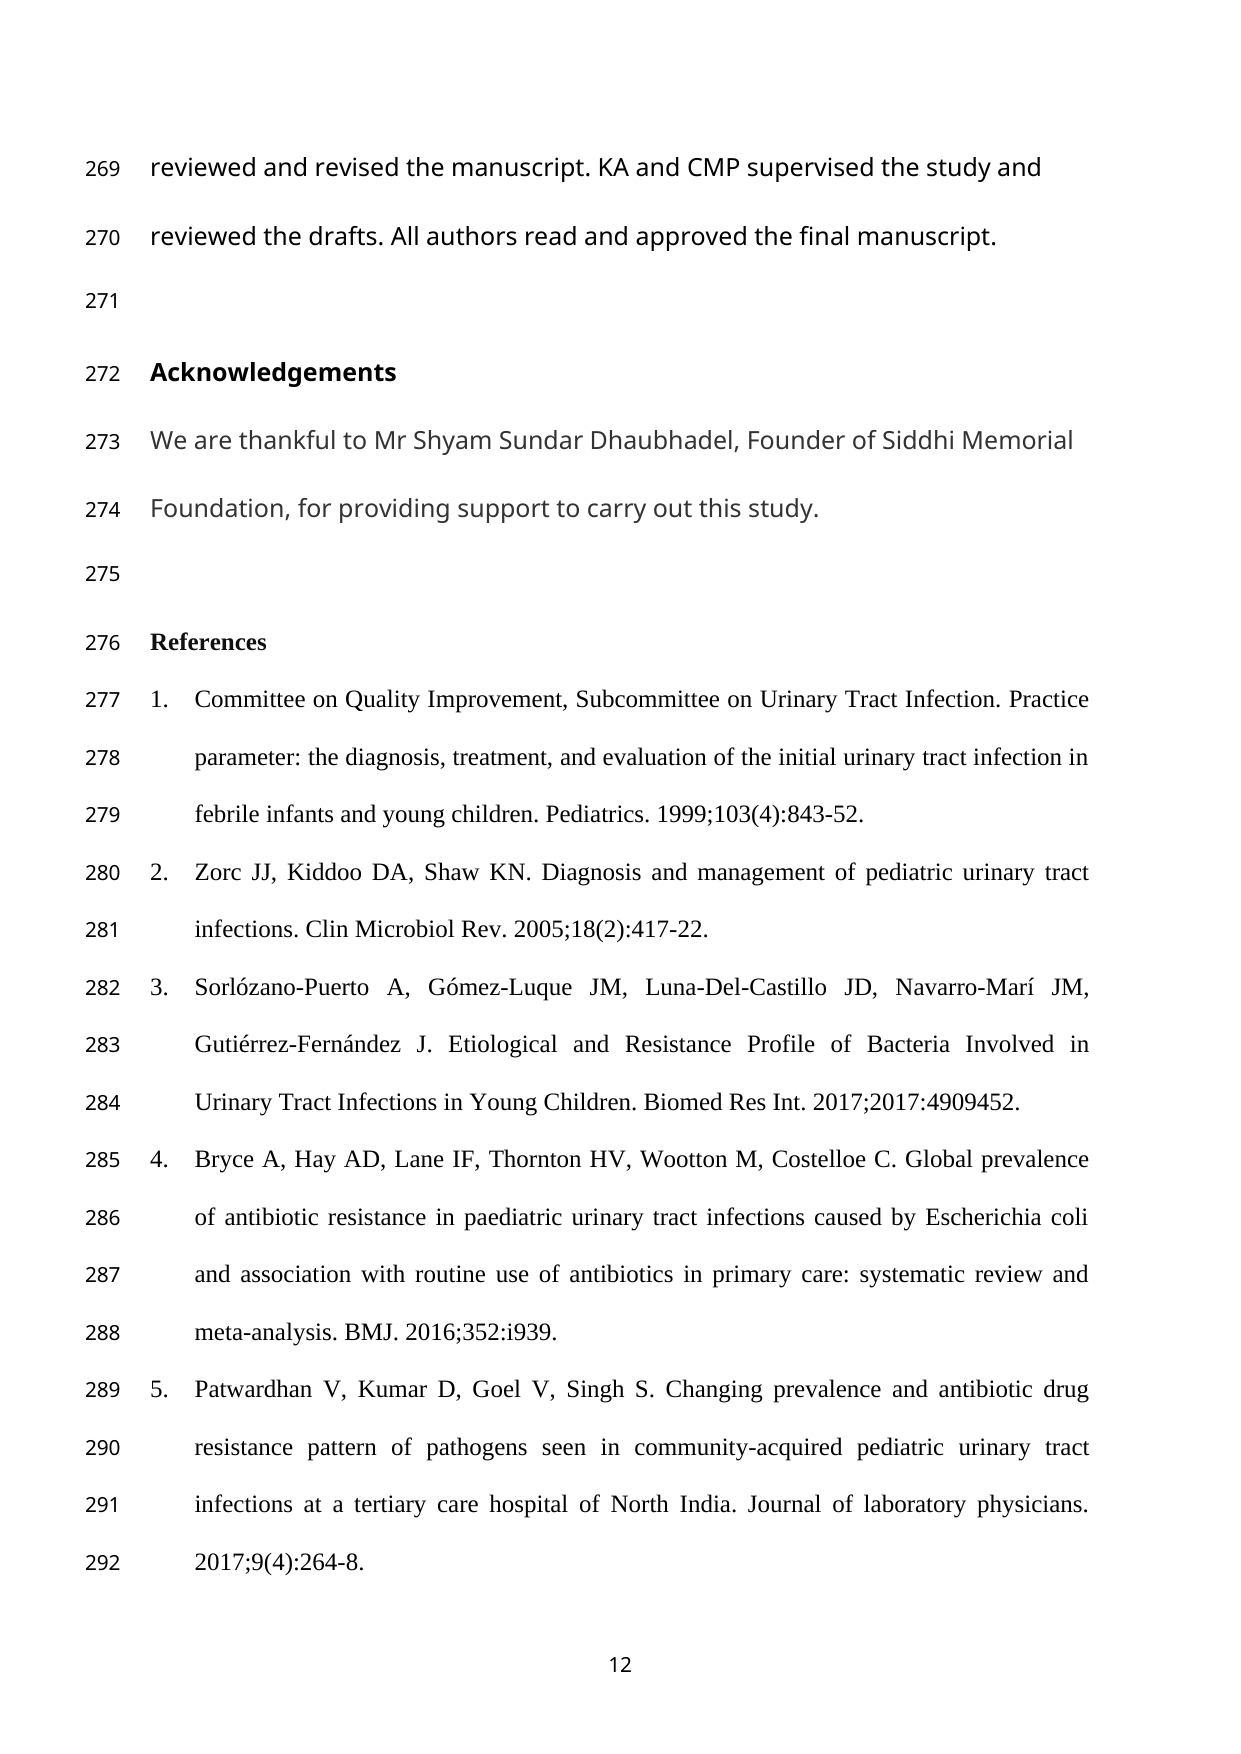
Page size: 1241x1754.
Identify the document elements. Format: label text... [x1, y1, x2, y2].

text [150, 150, 1090, 252]
text 1. Committee on Quality Improvement, Subcommittee on Urinary Tract Infection. Practice parameter: the diagnosis, treatment, and evaluation of the initial urinary tract infection in febrile infants and young children. Pediatrics. 1999;103(4):843-52. [150, 684, 1090, 828]
text 4. Bryce A, Hay AD, Lane IF, Thornton HV, Wootton M, Costelloe C. Global prevalence of antibiotic resistance in paediatric urinary tract infections caused by Escherichia coli and association with routine use of antibiotics in primary care: systematic review and meta-analysis. BMJ. 2016;352:i939. [150, 1144, 1090, 1346]
text Acknowledgements [150, 354, 1090, 388]
text 2. Zorc JJ, Kiddoo DA, Shaw KN. Diagnosis and management of pediatric urinary tract infections. Clin Microbiol Rev. 2005;18(2):417-22. [150, 857, 1090, 943]
text 3. Sorlózano-Puerto A, Gómez-Luque JM, Luna-Del-Castillo JD, Navarro-Marí JM, Gutiérrez-Fernández J. Etiological and Resistance Profile of Bacteria Involved in Urinary Tract Infections in Young Children. Biomed Res Int. 2017;2017:4909452. [150, 972, 1090, 1116]
text 5. Patwardhan V, Kumar D, Goel V, Singh S. Changing prevalence and antibiotic drug resistance pattern of pathogens seen in community-acquired pediatric urinary tract infections at a tertiary care hospital of North India. Journal of laboratory physicians. 2017;9(4):264-8. [150, 1374, 1090, 1576]
text References [150, 627, 1090, 656]
text We are thankful to Mr Shyam Sundar Dhaubhadel, Founder of Siddhi Memorial Foundation, for providing support to carry out this study. [150, 422, 1090, 525]
